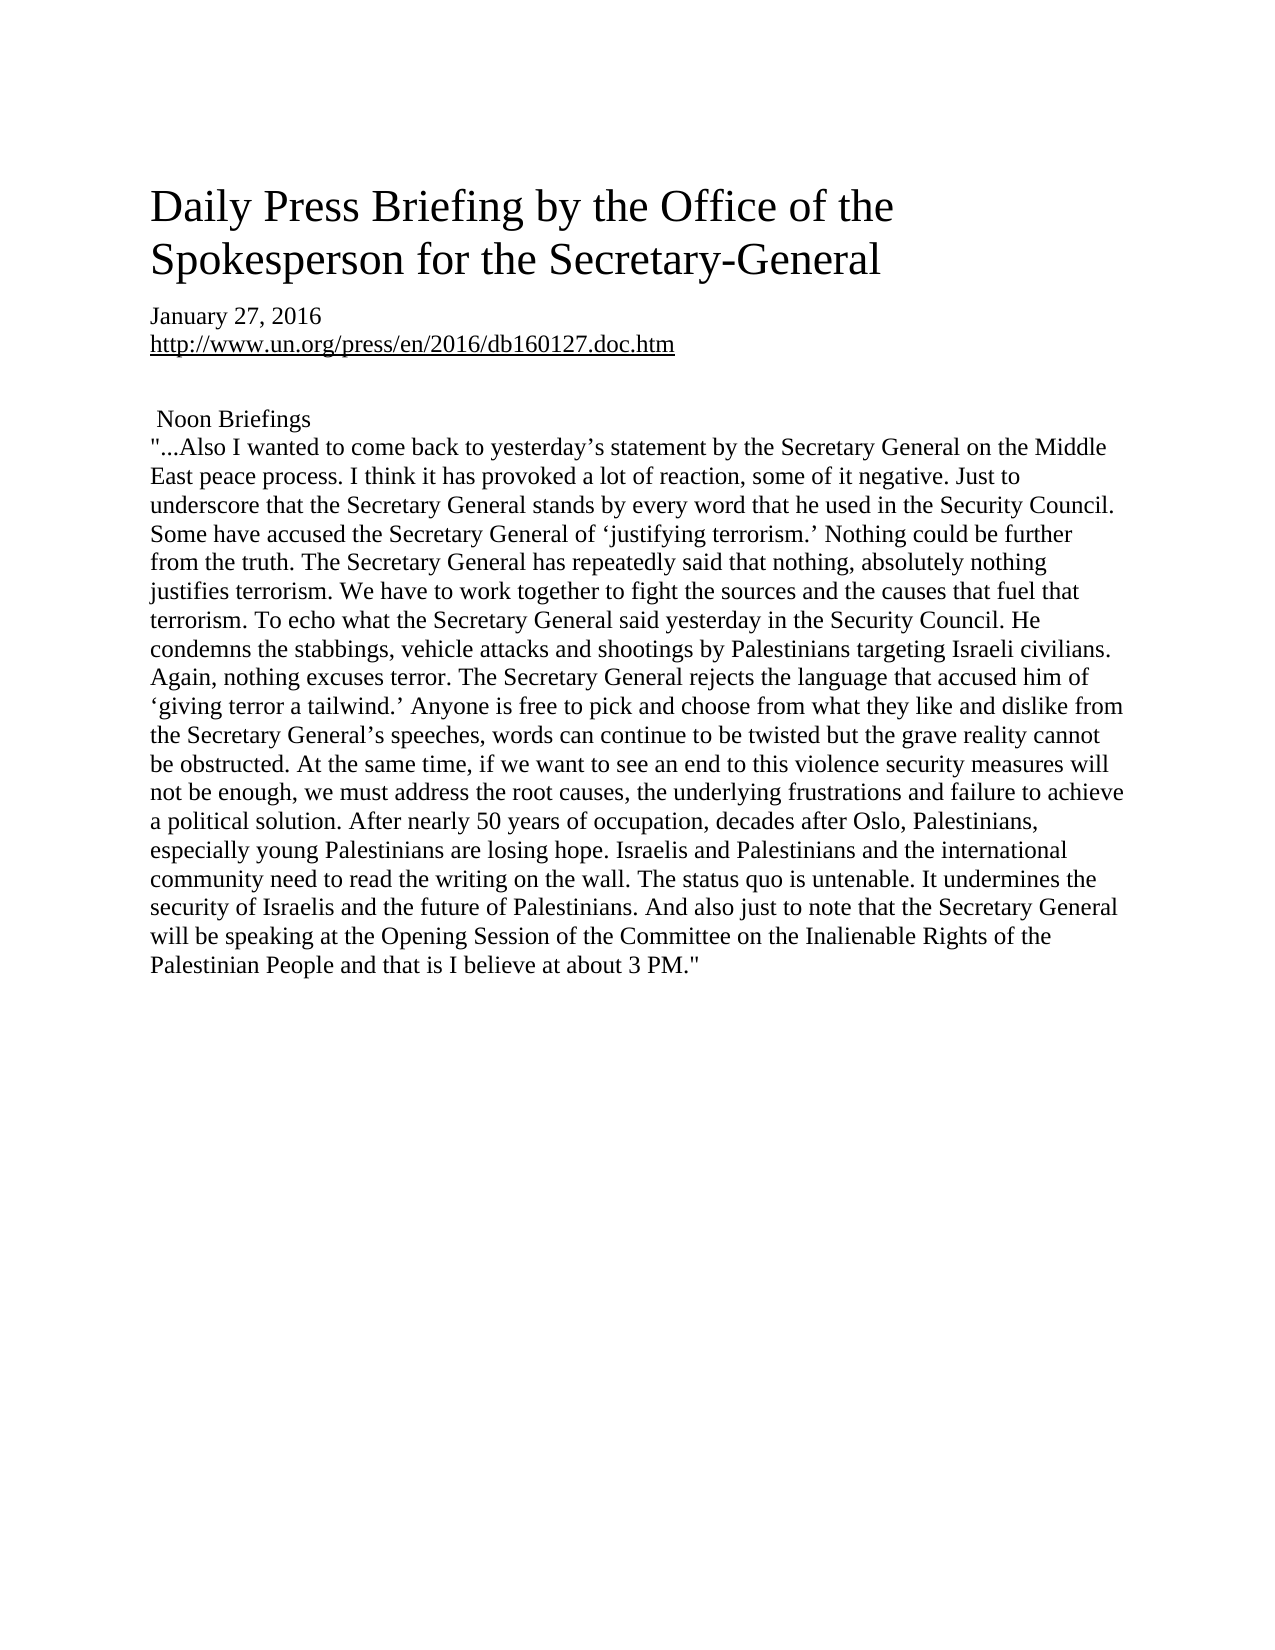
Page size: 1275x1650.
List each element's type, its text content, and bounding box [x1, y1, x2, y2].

text January 27, 2016 [150, 301, 1125, 329]
text http://www.un.org/press/en/2016/db160127.doc.htm [150, 329, 1125, 358]
text Daily Press Briefing by the Office of the Spokesperson for the Secretary-General [150, 179, 1125, 284]
text Noon Briefings [150, 404, 1125, 432]
text "...Also I wanted to come back to yesterday’s statement by the Secretary General on the Middle East peace process. I think it has provoked a lot of reaction, some of it negative. Just to underscore that the Secretary General stands by every word that he used in the Security Council. Some have accused the Secretary General of ‘justifying terrorism.’ Nothing could be further from the truth. The Secretary General has repeatedly said that nothing, absolutely nothing justifies terrorism. We have to work together to fight the sources and the causes that fuel that terrorism. To echo what the Secretary General said yesterday in the Security Council. He condemns the stabbings, vehicle attacks and shootings by Palestinians targeting Israeli civilians. Again, nothing excuses terror. The Secretary General rejects the language that accused him of ‘giving terror a tailwind.’ Anyone is free to pick and choose from what they like and dislike from the Secretary General’s speeches, words can continue to be twisted but the grave reality cannot be obstructed. At the same time, if we want to see an end to this violence security measures will not be enough, we must address the root causes, the underlying frustrations and failure to achieve a political solution. After nearly 50 years of occupation, decades after Oslo, Palestinians, especially young Palestinians are losing hope. Israelis and Palestinians and the international community need to read the writing on the wall. The status quo is untenable. It undermines the security of Israelis and the future of Palestinians. And also just to note that the Secretary General will be speaking at the Opening Session of the Committee on the Inalienable Rights of the Palestinian People and that is I believe at about 3 PM." [150, 432, 1125, 979]
